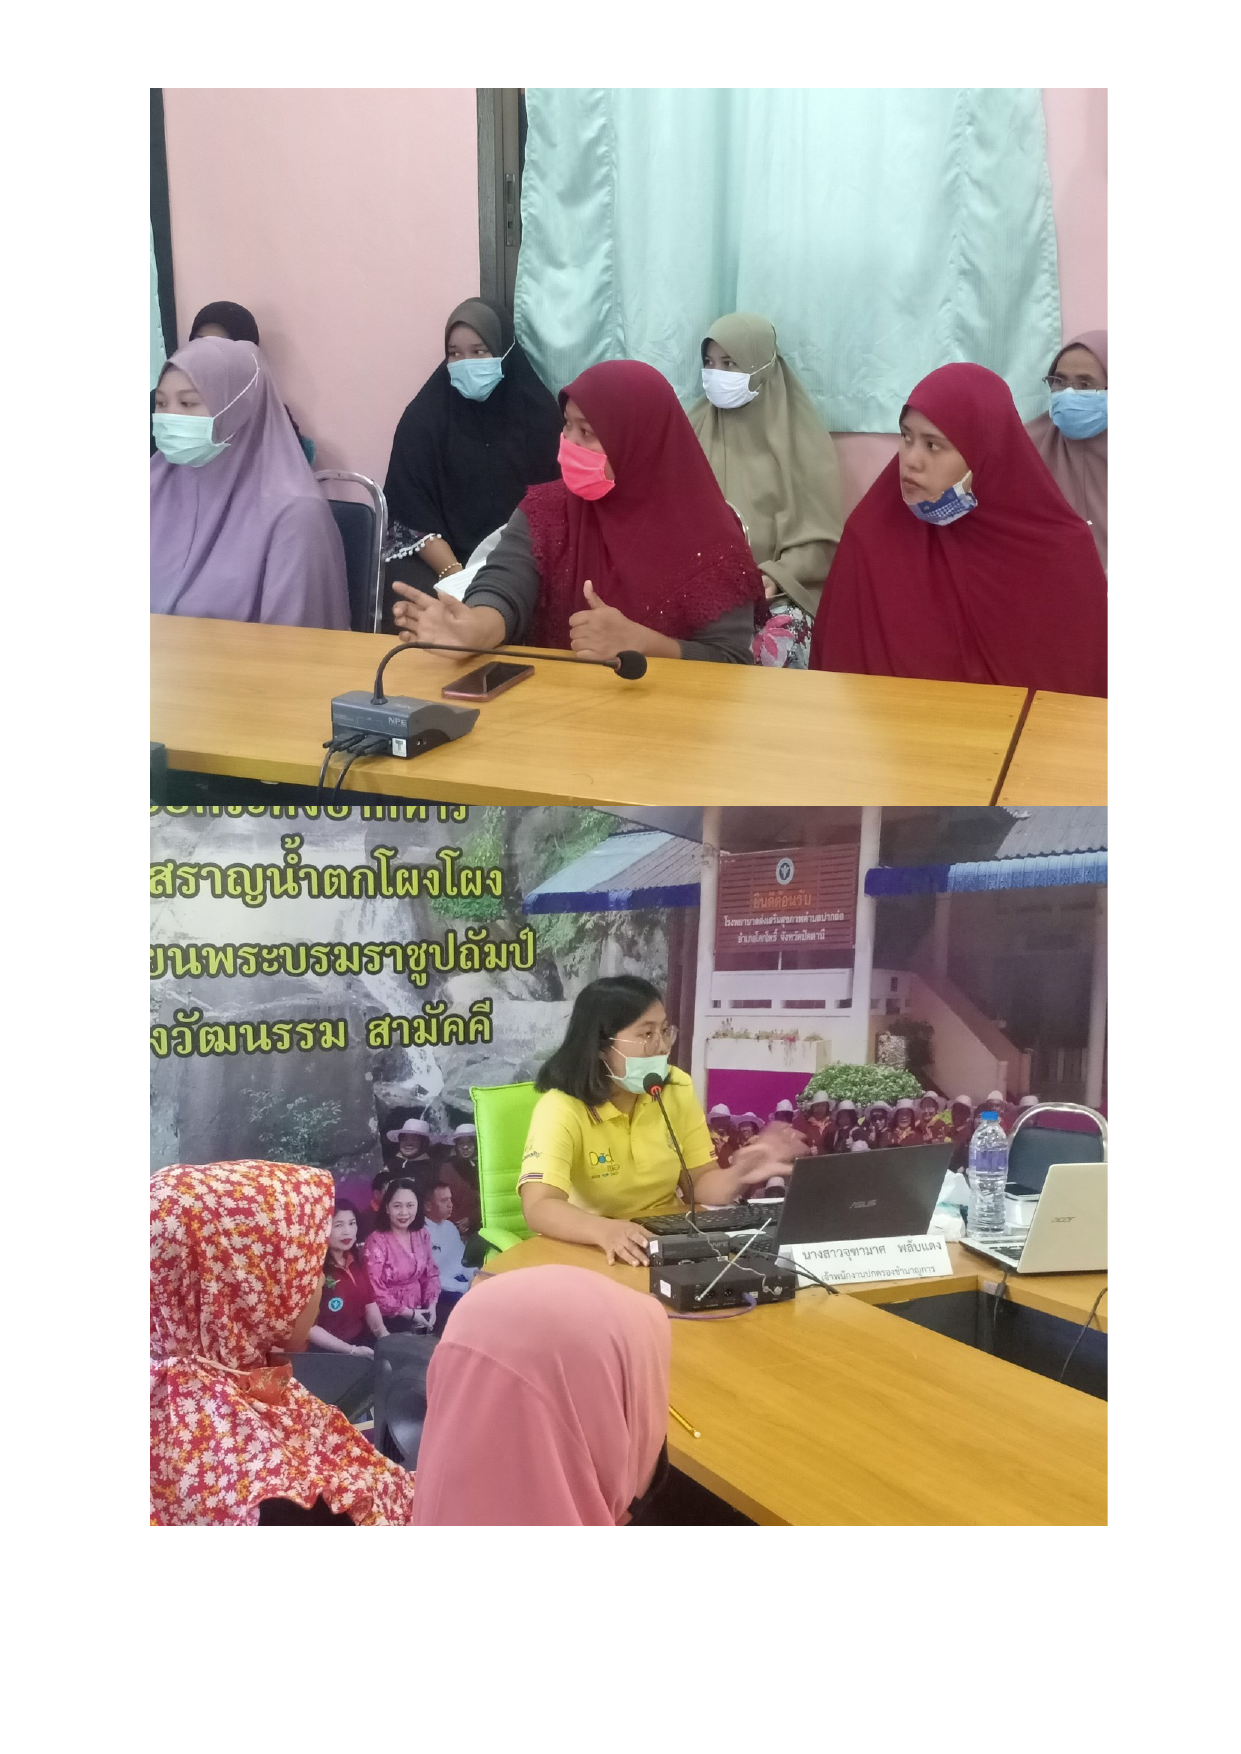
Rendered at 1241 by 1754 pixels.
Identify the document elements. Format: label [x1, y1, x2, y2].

picture [150, 88, 1108, 1526]
